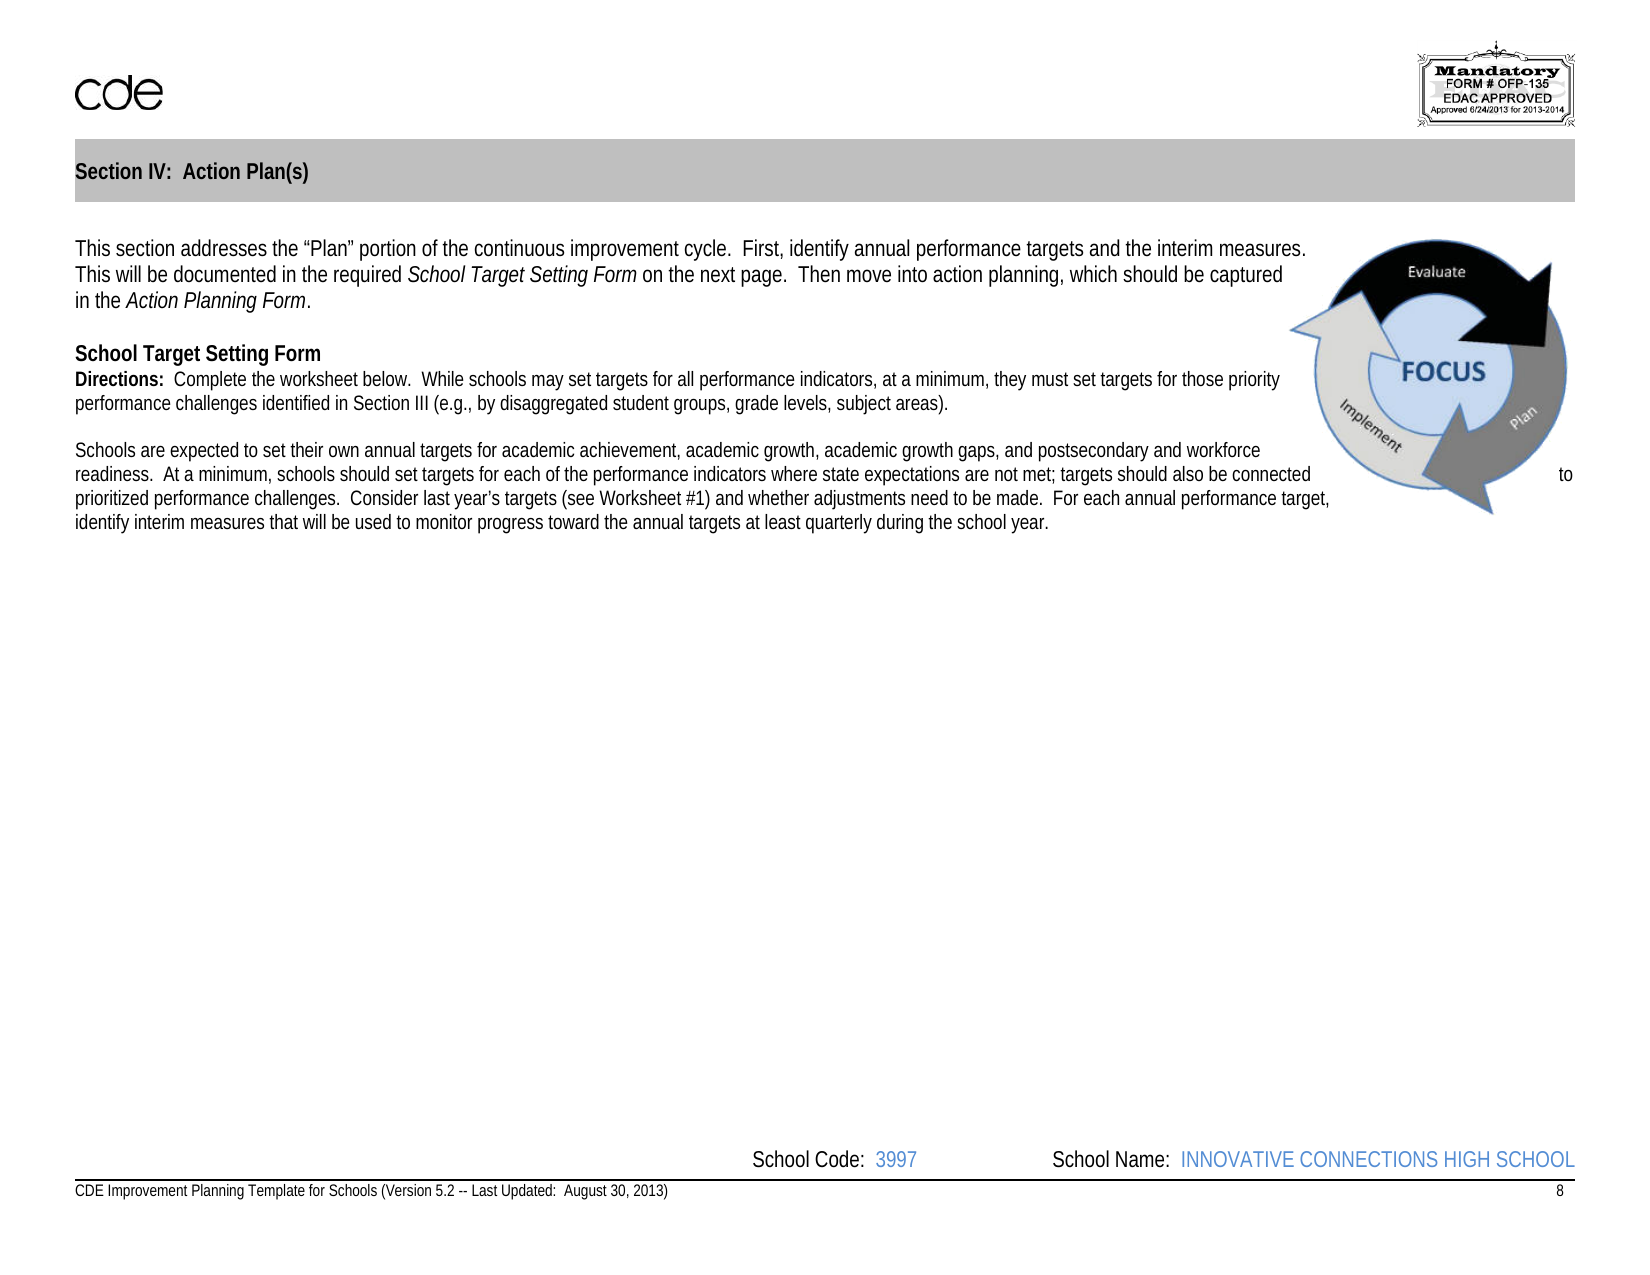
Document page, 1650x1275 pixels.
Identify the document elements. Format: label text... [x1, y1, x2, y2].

text School Target Setting Form [75, 340, 1301, 367]
text Schools are expected to set their own annual targets for academic achievement, academic growth, academic growth gaps, and postsecondary and workforce readiness. At a minimum, schools should set targets for each of the performance indicators where state expectations are not met; targets should also be connected to prioritized performance challenges. Consider last year’s targets (see Worksheet #1) and whether adjustments need to be made. For each annual performance target, identify interim measures that will be used to monitor progress toward the annual targets at least quarterly during the school year. [75, 438, 1575, 534]
text Directions: Complete the worksheet below. While schools may set targets for all performance indicators, at a minimum, they must set targets for those priority performance challenges identified in Section III (e.g., by disaggregated student groups, grade levels, subject areas). [75, 367, 1310, 414]
text This section addresses the “Plan” portion of the continuous improvement cycle. First, identify annual performance targets and the interim measures. This will be documented in the required School Target Setting Form on the next page. Then move into action planning, which should be captured in the Action Planning Form. [75, 235, 1575, 314]
picture [1417, 40, 1577, 129]
text Section IV: Action Plan(s) [75, 158, 1575, 184]
picture [75, 75, 163, 110]
picture [1286, 237, 1579, 516]
